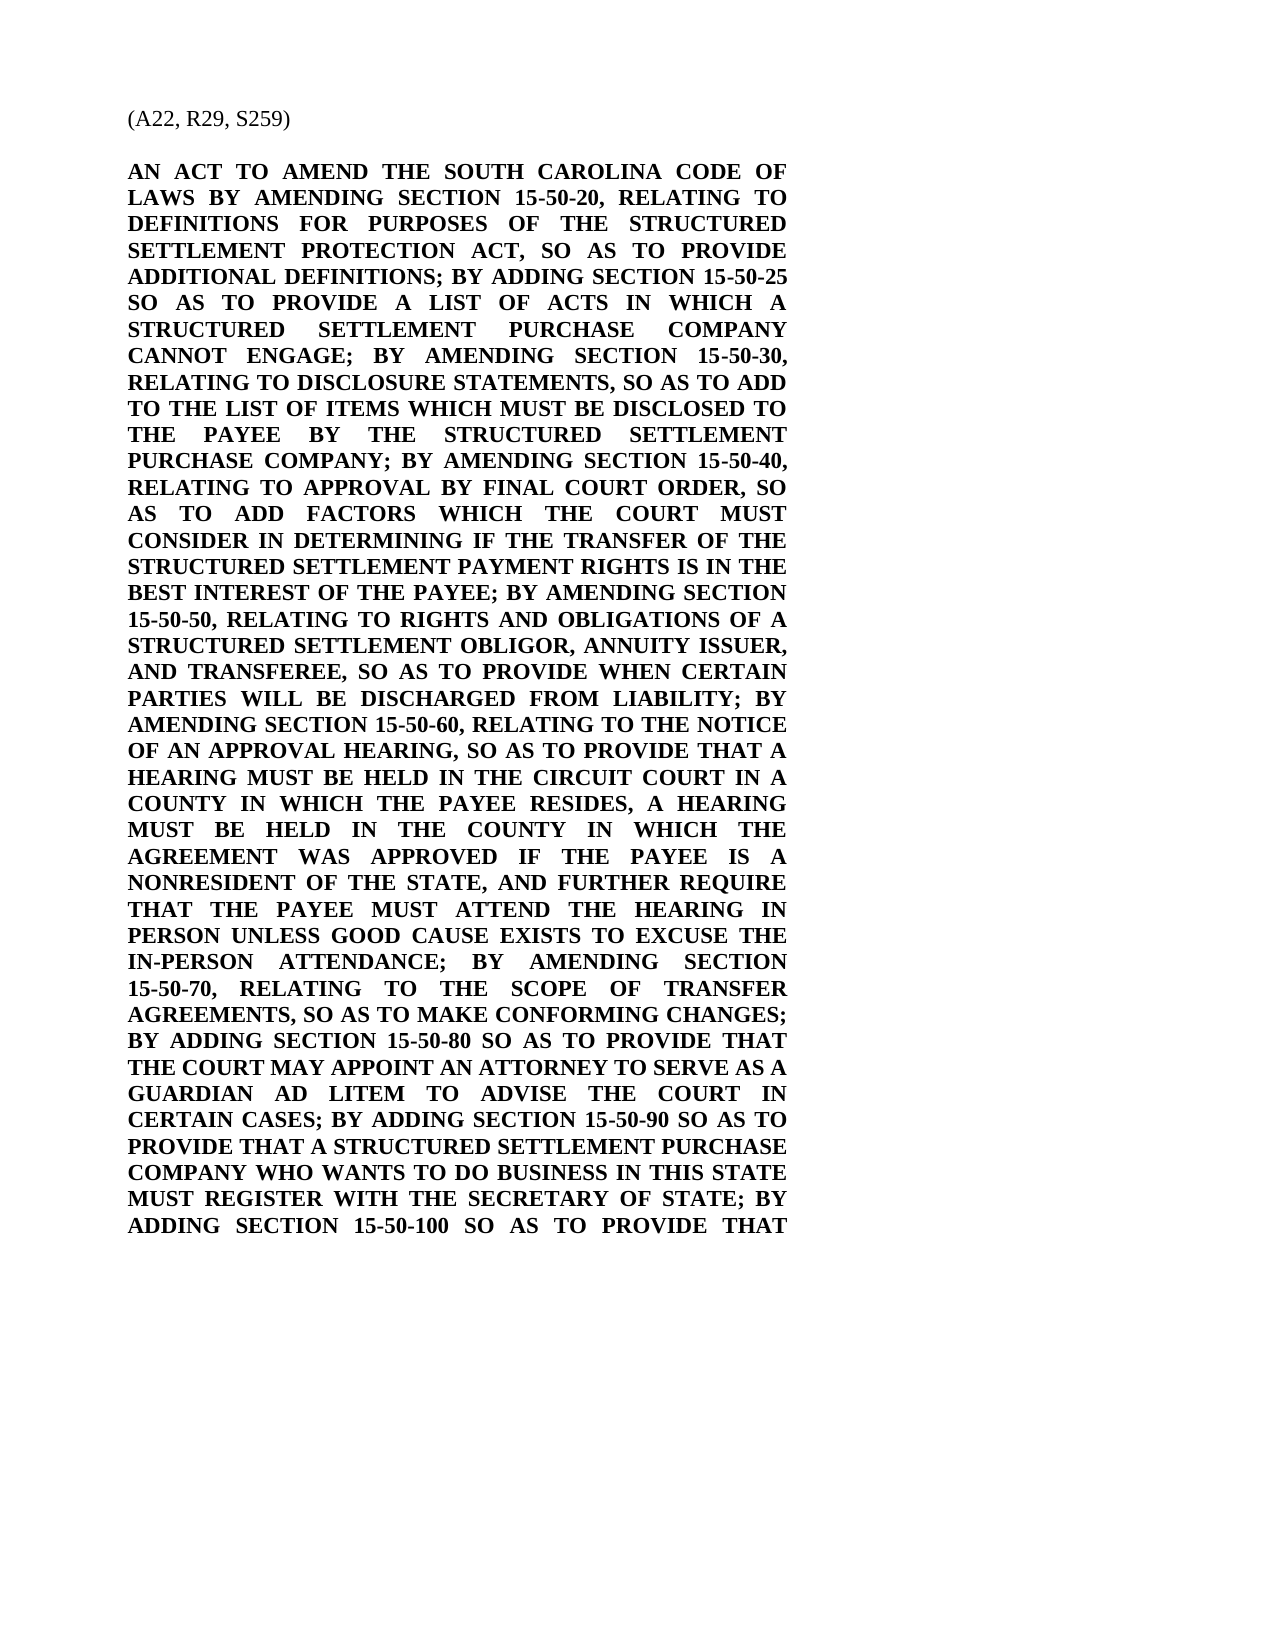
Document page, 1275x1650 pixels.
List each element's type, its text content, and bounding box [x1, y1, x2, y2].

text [127, 158, 787, 1238]
text (A22, R29, S259) [127, 105, 787, 131]
